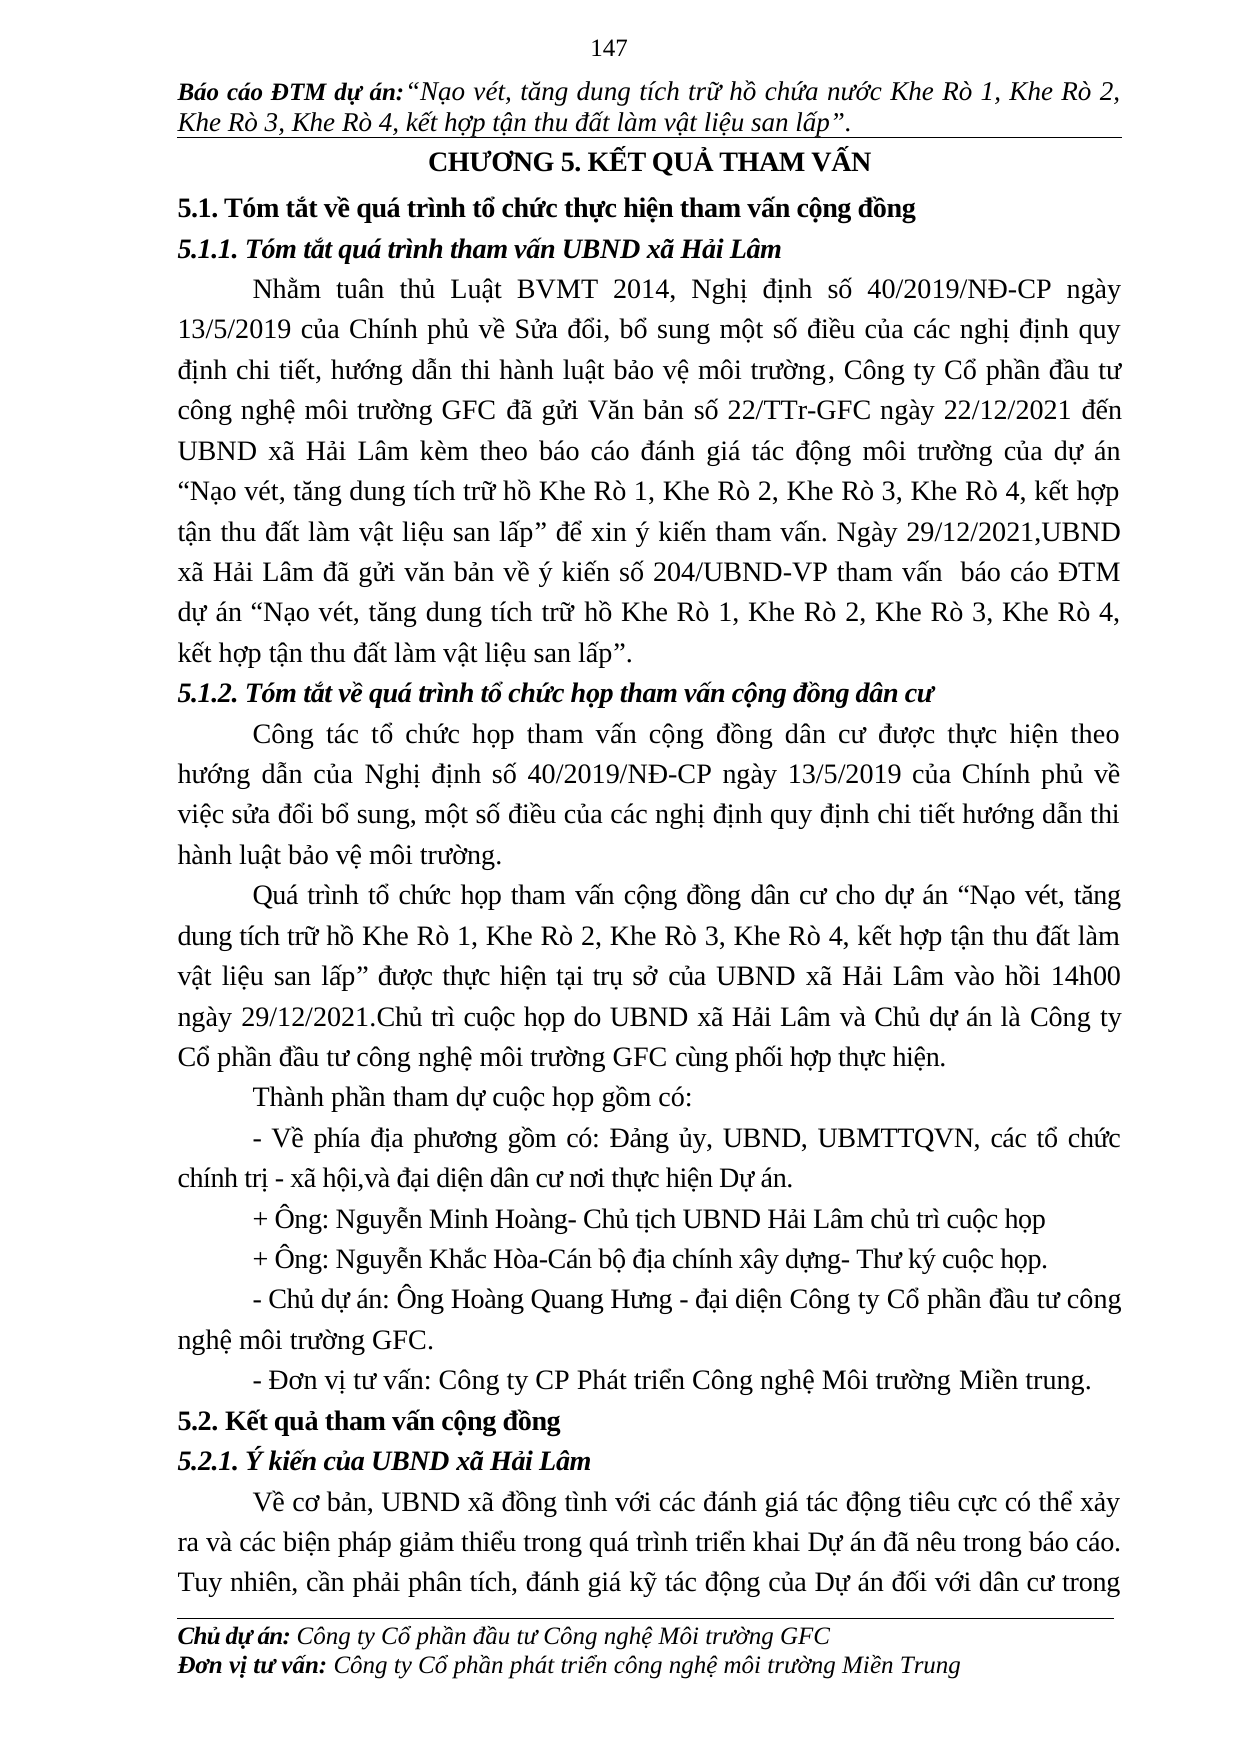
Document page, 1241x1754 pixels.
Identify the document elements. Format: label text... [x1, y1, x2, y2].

text 5.2. Kết quả tham vấn cộng đồng [177, 1404, 1122, 1436]
text 5.2.1. Ý kiến của UBND xã Hải Lâm [177, 1444, 1122, 1477]
text Thành phần tham dự cuộc họp gồm có: [177, 1080, 1122, 1113]
text Công tác tổ chức họp tham vấn cộng đồng dân cư được thực hiện theo hướng dẫn của Nghị định số 40/2019/NĐ-CP ngày 13/5/2019 của Chính phủ về việc sửa đổi bổ sung, một số điều của các nghị định quy định chi tiết hướng dẫn thi hành luật bảo vệ môi trường. [177, 717, 1122, 870]
text - Về phía địa phương gồm có: Đảng ủy, UBND, UBMTTQVN, các tổ chức chính trị - xã hội,và đại diện dân cư nơi thực hiện Dự án. [177, 1121, 1122, 1194]
text Nhằm tuân thủ Luật BVMT 2014, Nghị định số 40/2019/NĐ-CP ngày 13/5/2019 của Chính phủ về Sửa đổi, bổ sung một số điều của các nghị định quy định chi tiết, hướng dẫn thi hành luật bảo vệ môi trường, Công ty Cổ phần đầu tư công nghệ môi trường GFC đã gửi Văn bản số 22/TTr-GFC ngày 22/12/2021 đến UBND xã Hải Lâm kèm theo báo cáo đánh giá tác động môi trường của dự án “Nạo vét, tăng dung tích trữ hồ Khe Rò 1, Khe Rò 2, Khe Rò 3, Khe Rò 4, kết hợp tận thu đất làm vật liệu san lấp” để xin ý kiến tham vấn. Ngày 29/12/2021,UBND xã Hải Lâm đã gửi văn bản về ý kiến số 204/UBND-VP tham vấn báo cáo ĐTM dự án “Nạo vét, tăng dung tích trữ hồ Khe Rò 1, Khe Rò 2, Khe Rò 3, Khe Rò 4, kết hợp tận thu đất làm vật liệu san lấp”. [177, 272, 1122, 668]
text - Chủ dự án: Ông Hoàng Quang Hưng - đại diện Công ty Cổ phần đầu tư công nghệ môi trường GFC. [177, 1282, 1122, 1355]
text 5.1. Tóm tắt về quá trình tổ chức thực hiện tham vấn cộng đồng [177, 191, 1122, 224]
text Quá trình tổ chức họp tham vấn cộng đồng dân cư cho dự án “Nạo vét, tăng dung tích trữ hồ Khe Rò 1, Khe Rò 2, Khe Rò 3, Khe Rò 4, kết hợp tận thu đất làm vật liệu san lấp” được thực hiện tại trụ sở của UBND xã Hải Lâm vào hồi 14h00 ngày 29/12/2021.Chủ trì cuộc họp do UBND xã Hải Lâm và Chủ dự án là Công ty Cổ phần đầu tư công nghệ môi trường GFC cùng phối hợp thực hiện. [177, 878, 1122, 1072]
text 5.1.2. Tóm tắt về quá trình tổ chức họp tham vấn cộng đồng dân cư [177, 676, 1122, 709]
text 5.1.1. Tóm tắt quá trình tham vấn UBND xã Hải Lâm [177, 232, 1122, 264]
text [177, 1484, 1122, 1598]
text CHƯƠNG 5. KẾT QUẢ THAM VẤN [177, 144, 1122, 177]
text + Ông: Nguyễn Minh Hoàng- Chủ tịch UBND Hải Lâm chủ trì cuộc họp [177, 1202, 1122, 1234]
text - Đơn vị tư vấn: Công ty CP Phát triển Công nghệ Môi trường Miền trung. [177, 1363, 1122, 1396]
text + Ông: Nguyễn Khắc Hòa-Cán bộ địa chính xây dựng- Thư ký cuộc họp. [177, 1242, 1122, 1274]
